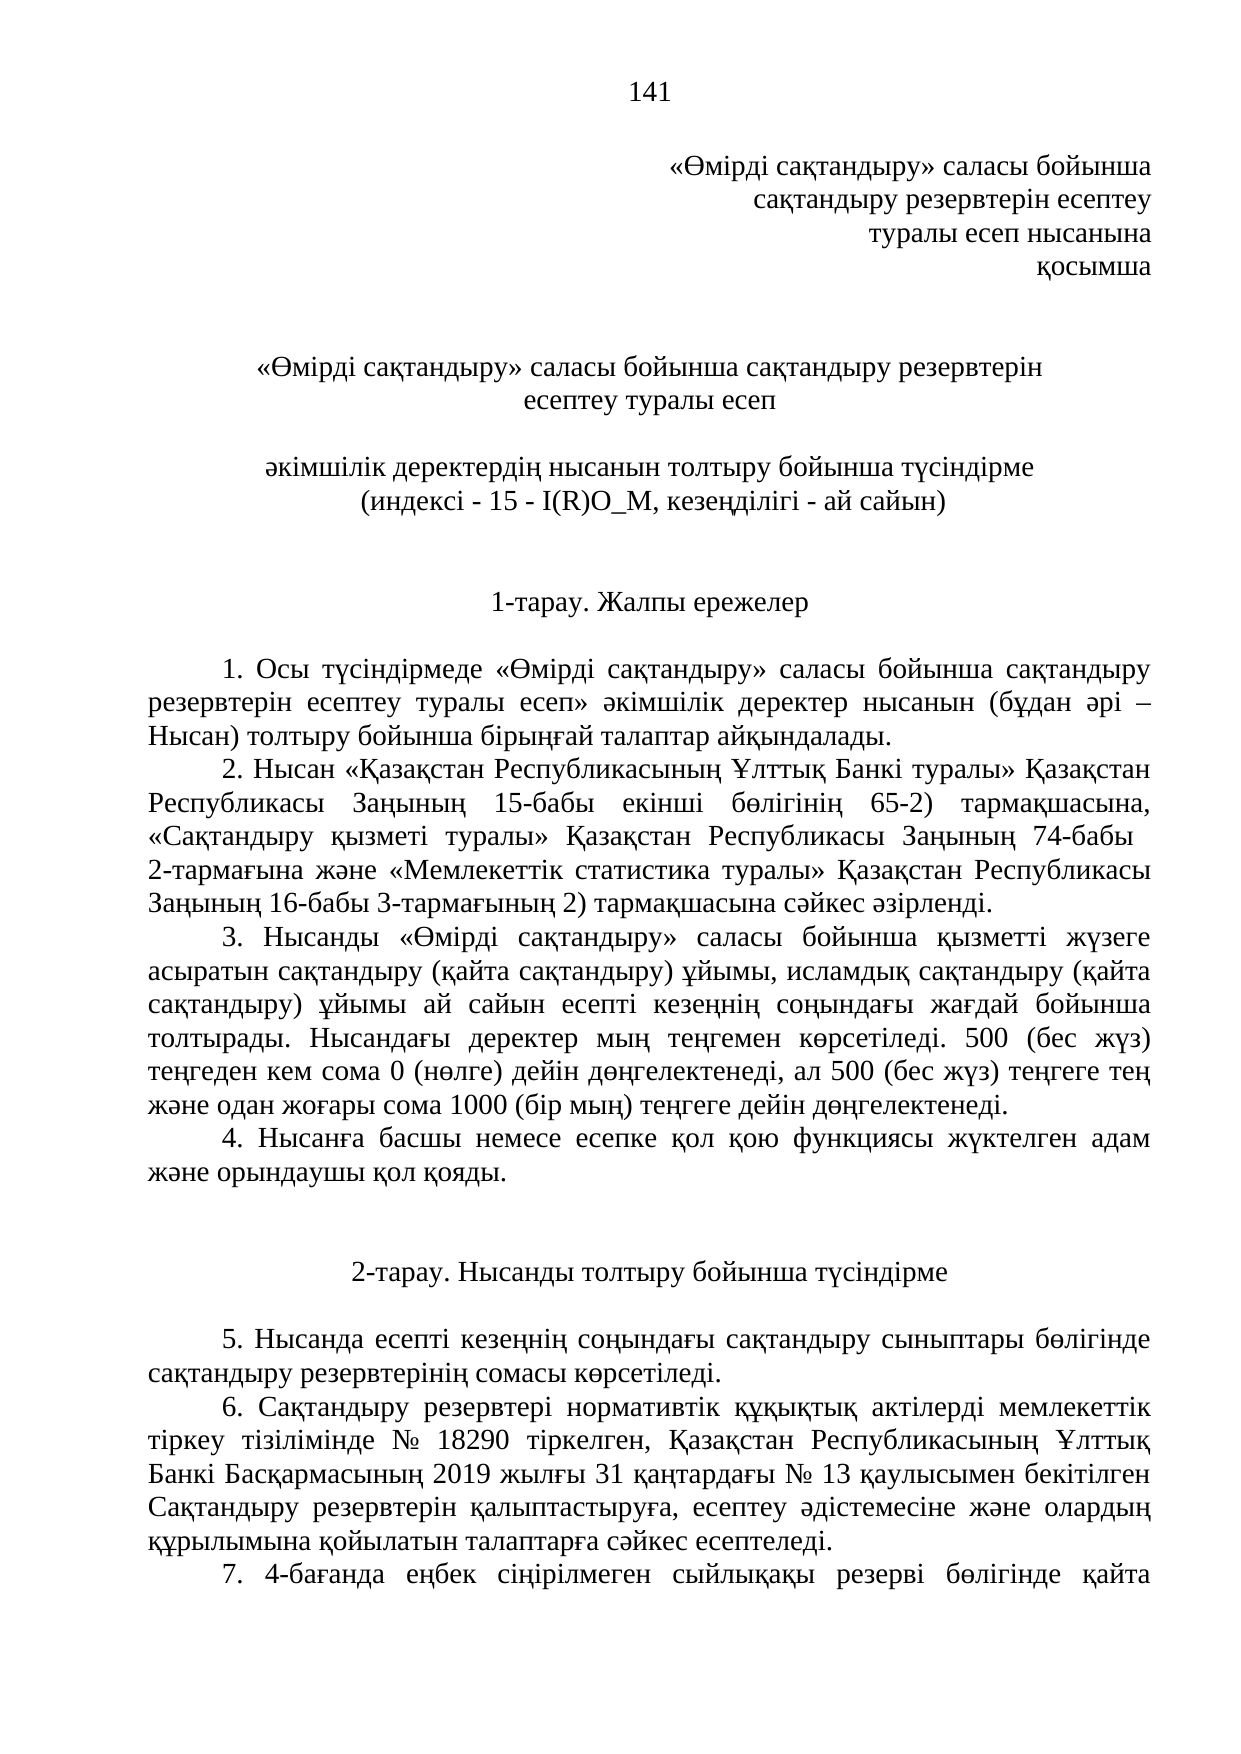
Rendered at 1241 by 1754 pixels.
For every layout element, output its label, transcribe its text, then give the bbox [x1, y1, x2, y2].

text сақтандыру резервтерiн есептеу [148, 181, 1152, 215]
text есептеу туралы есеп [148, 382, 1152, 416]
text 2. Нысан «Қазақстан Республикасының Ұлттық Банкі туралы» Қазақстан Республикасы Заңының 15-бабы екінші бөлігінің 65-2) тармақшасына, «Сақтандыру қызметі туралы» Қазақстан Республикасы Заңының 74-бабы 2-тармағына және «Мемлекеттік статистика туралы» Қазақстан Республикасы Заңының 16-бабы 3-тармағының 2) тармақшасына сәйкес әзірленді. [148, 751, 1152, 919]
text 2-тарау. Нысанды толтыру бойынша түсіндірме [148, 1254, 1152, 1288]
text әкімшілік деректердің нысанын толтыру бойынша түсіндірме [148, 449, 1152, 483]
text туралы есеп нысанына [148, 215, 1152, 248]
text «Өмірді сақтандыру» саласы бойынша [148, 148, 1152, 181]
text «Өмірді сақтандыру» саласы бойынша сақтандыру резервтерiн [148, 349, 1152, 382]
text 6. Сақтандыру резервтері нормативтік құқықтық актілерді мемлекеттік тіркеу тізілімінде № 18290 тіркелген, Қазақстан Республикасының Ұлттық Банкі Басқармасының 2019 жылғы 31 қаңтардағы № 13 қаулысымен бекітілген Сақтандыру резервтерін қалыптастыруға, есептеу әдістемесіне және олардың құрылымына қойылатын талаптарға сәйкес есептеледі. [148, 1389, 1152, 1556]
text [148, 1556, 1152, 1590]
text 5. Нысанда есепті кезеңнің соңындағы сақтандыру сыныптары бөлігінде сақтандыру резервтерінің сомасы көрсетіледі. [148, 1322, 1152, 1389]
text 4. Нысанға басшы немесе есепке қол қою функциясы жүктелген адам және орындаушы қол қояды. [148, 1120, 1152, 1187]
text 1-тарау. Жалпы ережелер [148, 584, 1152, 617]
text қосымша [148, 248, 1152, 282]
text 1. Осы түсіндірмеде «Өмірді сақтандыру» саласы бойынша сақтандыру резервтерiн есептеу туралы есеп» әкімшілік деректер нысанын (бұдан әрі – Нысан) толтыру бойынша бірыңғай талаптар айқындалады. [148, 651, 1152, 751]
text 3. Нысанды «Өмірді сақтандыру» саласы бойынша қызметті жүзеге асыратын сақтандыру (қайта сақтандыру) ұйымы, исламдық сақтандыру (қайта сақтандыру) ұйымы ай сайын есепті кезеңнің соңындағы жағдай бойынша толтырады. Нысандағы деректер мың теңгемен көрсетіледі. 500 (бес жүз) теңгеден кем сома 0 (нөлге) дейін дөңгелектенеді, ал 500 (бес жүз) теңгеге тең және одан жоғары сома 1000 (бір мың) теңгеге дейін дөңгелектенеді. [148, 919, 1152, 1120]
text (индексі - 15 - I(R)O_M, кезеңділігі - ай сайын) [148, 483, 1152, 517]
